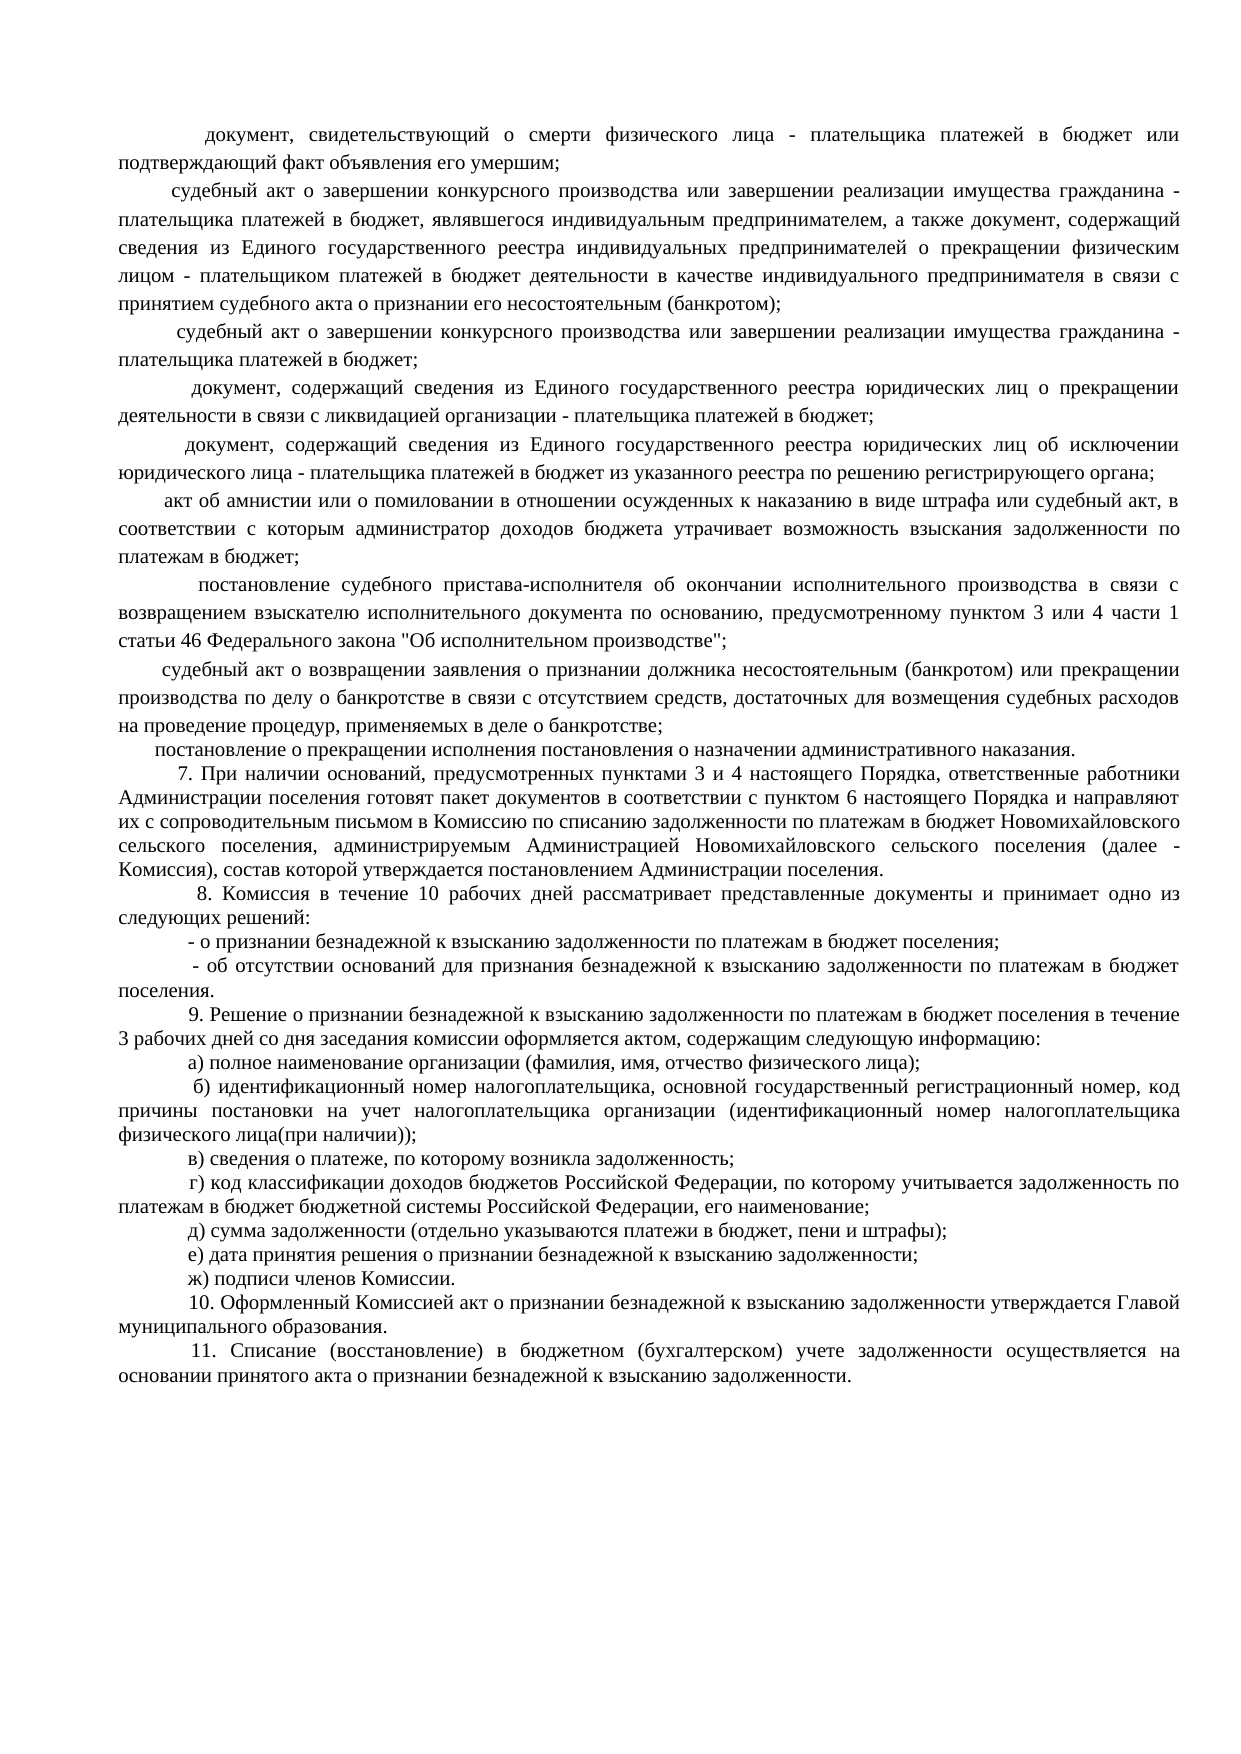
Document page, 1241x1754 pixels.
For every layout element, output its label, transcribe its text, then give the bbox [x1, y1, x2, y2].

text ж) подписи членов Комиссии. [118, 1266, 1181, 1290]
text постановление о прекращении исполнения постановления о назначении административного наказания. [118, 737, 1181, 761]
text г) код классификации доходов бюджетов Российской Федерации, по которому учитывается задолженность по платежам в бюджет бюджетной системы Российской Федерации, его наименование; [118, 1170, 1181, 1218]
text документ, свидетельствующий о смерти физического лица - плательщика платежей в бюджет или подтверждающий факт объявления его умершим; [118, 118, 1181, 174]
text 10. Оформленный Комиссией акт о признании безнадежной к взысканию задолженности утверждается Главой муниципального образования. [118, 1290, 1181, 1338]
text - о признании безнадежной к взысканию задолженности по платежам в бюджет поселения; [118, 929, 1181, 953]
text а) полное наименование организации (фамилия, имя, отчество физического лица); [118, 1050, 1181, 1074]
text 9. Решение о признании безнадежной к взысканию задолженности по платежам в бюджет поселения в течение 3 рабочих дней со дня заседания комиссии оформляется актом, содержащим следующую информацию: [118, 1002, 1181, 1050]
text судебный акт о завершении конкурсного производства или завершении реализации имущества гражданина - плательщика платежей в бюджет; [118, 315, 1181, 371]
text 7. При наличии оснований, предусмотренных пунктами 3 и 4 настоящего Порядка, ответственные работники Администрации поселения готовят пакет документов в соответствии с пунктом 6 настоящего Порядка и направляют их с сопроводительным письмом в Комиссию по списанию задолженности по платежам в бюджет Новомихайловского сельского поселения, администрируемым Администрацией Новомихайловского сельского поселения (далее - Комиссия), состав которой утверждается постановлением Администрации поселения. [118, 761, 1181, 881]
text в) сведения о платеже, по которому возникла задолженность; [118, 1146, 1181, 1170]
text судебный акт о возвращении заявления о признании должника несостоятельным (банкротом) или прекращении производства по делу о банкротстве в связи с отсутствием средств, достаточных для возмещения судебных расходов на проведение процедур, применяемых в деле о банкротстве; [118, 652, 1181, 737]
text судебный акт о завершении конкурсного производства или завершении реализации имущества гражданина - плательщика платежей в бюджет, являвшегося индивидуальным предпринимателем, а также документ, содержащий сведения из Единого государственного реестра индивидуальных предпринимателей о прекращении физическим лицом - плательщиком платежей в бюджет деятельности в качестве индивидуального предпринимателя в связи с принятием судебного акта о признании его несостоятельным (банкротом); [118, 174, 1181, 315]
text документ, содержащий сведения из Единого государственного реестра юридических лиц о прекращении деятельности в связи с ликвидацией организации - плательщика платежей в бюджет; [118, 371, 1181, 427]
text - об отсутствии оснований для признания безнадежной к взысканию задолженности по платежам в бюджет поселения. [118, 953, 1181, 1002]
text 8. Комиссия в течение 10 рабочих дней рассматривает представленные документы и принимает одно из следующих решений: [118, 881, 1181, 929]
text е) дата принятия решения о признании безнадежной к взысканию задолженности; [118, 1242, 1181, 1266]
text документ, содержащий сведения из Единого государственного реестра юридических лиц об исключении юридического лица - плательщика платежей в бюджет из указанного реестра по решению регистрирующего органа; [118, 427, 1181, 484]
text постановление судебного пристава-исполнителя об окончании исполнительного производства в связи с возвращением взыскателю исполнительного документа по основанию, предусмотренному пунктом 3 или 4 части 1 статьи 46 Федерального закона "Об исполнительном производстве"; [118, 568, 1181, 652]
text б) идентификационный номер налогоплательщика, основной государственный регистрационный номер, код причины постановки на учет налогоплательщика организации (идентификационный номер налогоплательщика физического лица(при наличии)); [118, 1074, 1181, 1146]
text д) сумма задолженности (отдельно указываются платежи в бюджет, пени и штрафы); [118, 1218, 1181, 1242]
text 11. Списание (восстановление) в бюджетном (бухгалтерском) учете задолженности осуществляется на основании принятого акта о признании безнадежной к взысканию задолженности. [118, 1338, 1181, 1387]
text акт об амнистии или о помиловании в отношении осужденных к наказанию в виде штрафа или судебный акт, в соответствии с которым администратор доходов бюджета утрачивает возможность взыскания задолженности по платежам в бюджет; [118, 484, 1181, 568]
